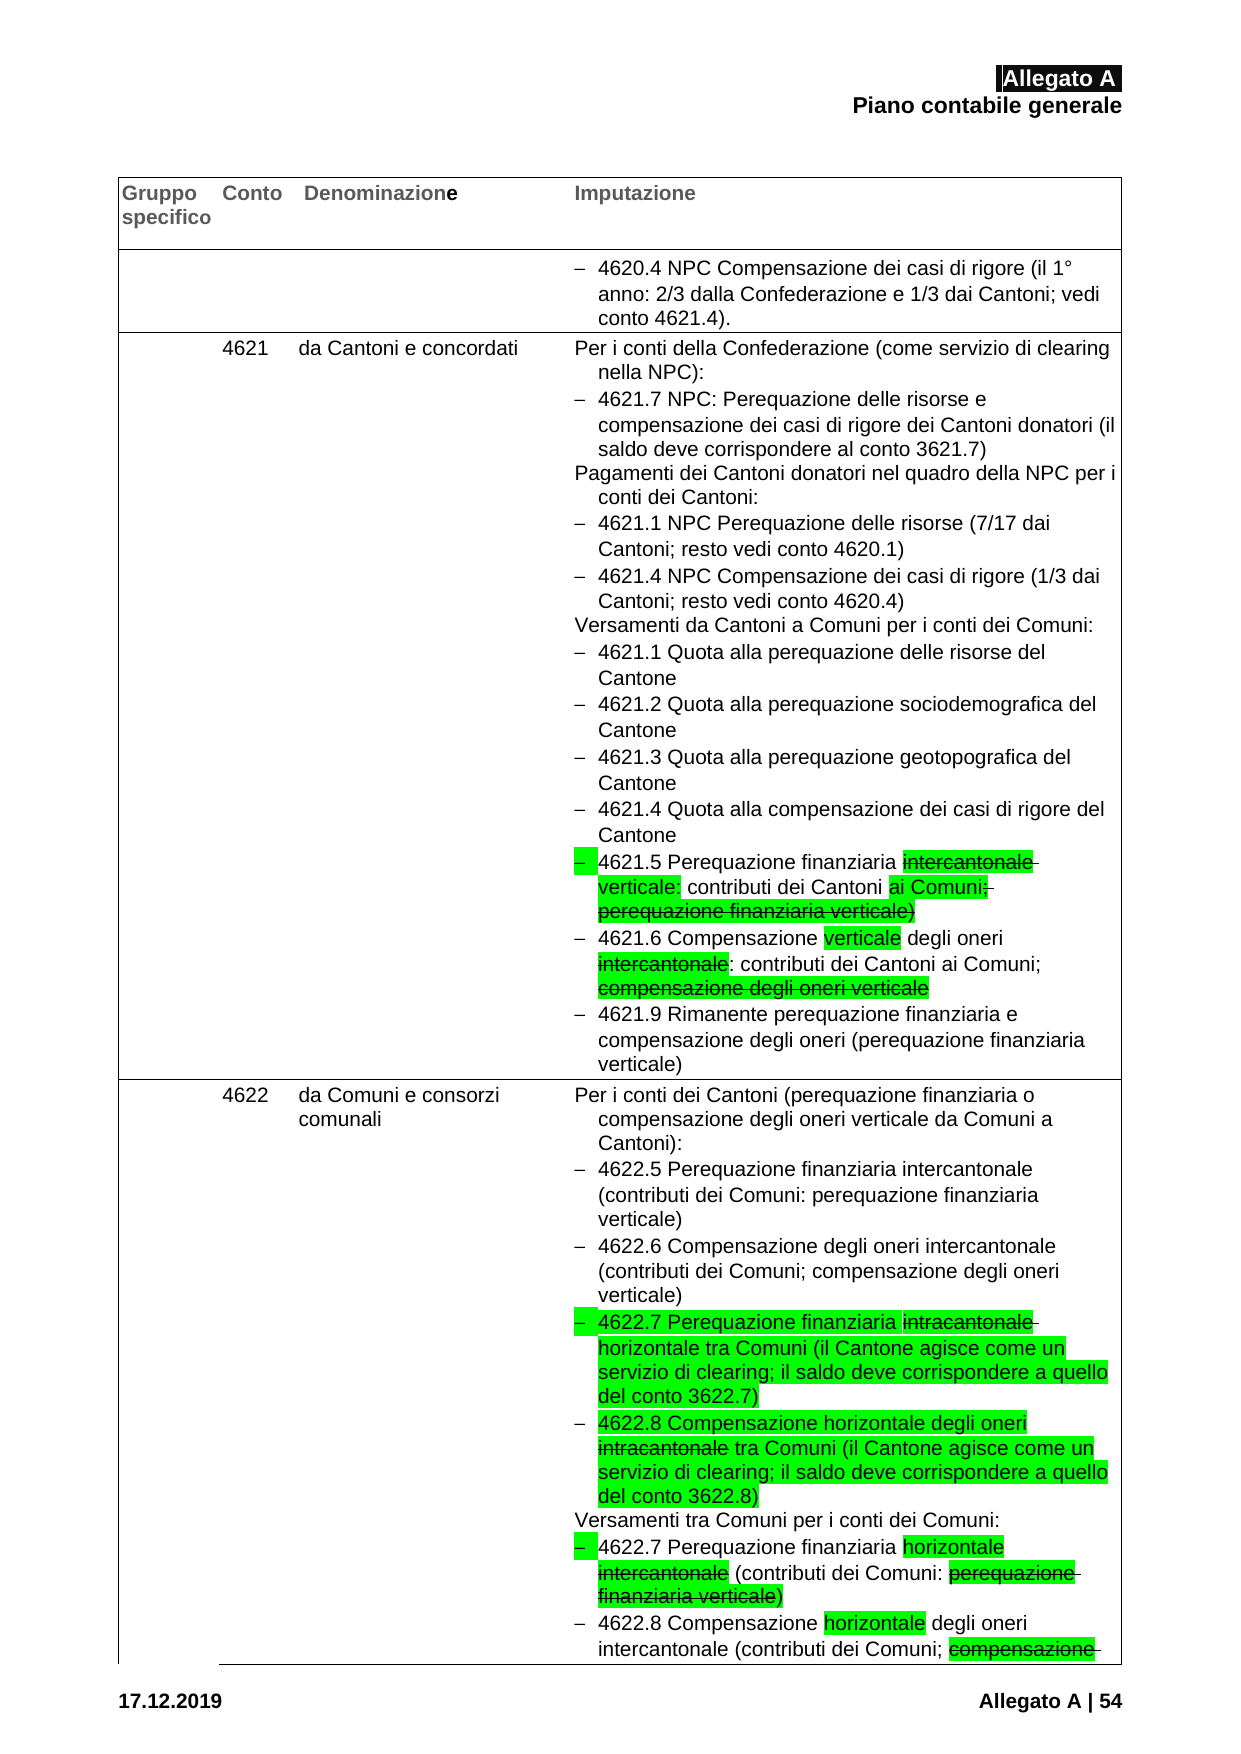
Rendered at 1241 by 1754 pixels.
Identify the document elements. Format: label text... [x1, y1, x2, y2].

table_header Imputazione [571, 178, 1121, 249]
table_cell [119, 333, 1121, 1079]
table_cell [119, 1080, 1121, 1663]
table_header Gruppo specifico [119, 178, 219, 249]
table_header Denominazione [301, 178, 571, 249]
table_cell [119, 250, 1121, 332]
table_header Conto [219, 178, 301, 249]
